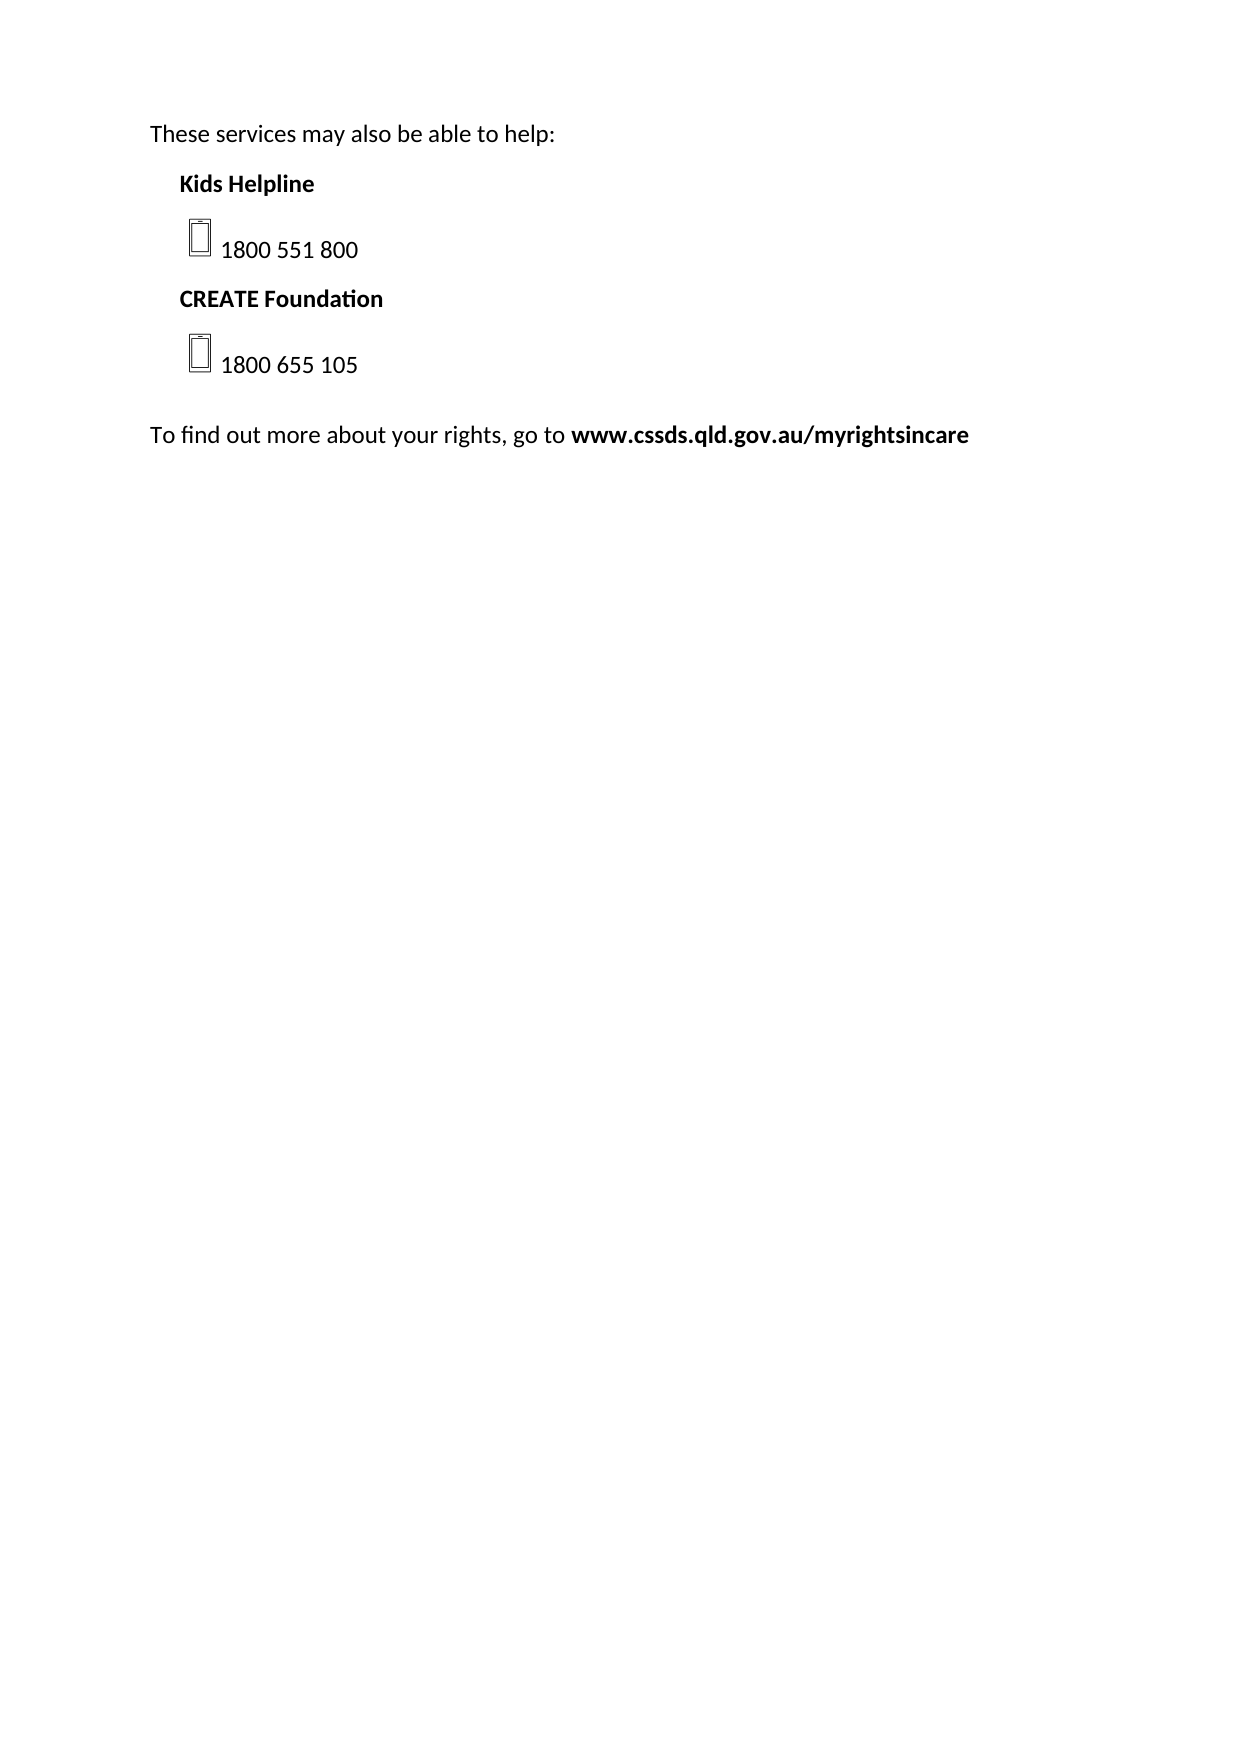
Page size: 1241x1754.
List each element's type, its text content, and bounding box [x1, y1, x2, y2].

picture [179, 332, 221, 374]
picture [179, 217, 221, 258]
text To find out more about your rights, go to www.cssds.qld.gov.au/myrightsincare [150, 420, 1090, 450]
text 1800 655 105 [179, 333, 1090, 380]
text Kids Helpline [179, 168, 1090, 198]
text 1800 551 800 [179, 217, 1090, 264]
text CREATE Foundation [179, 283, 1090, 314]
text These services may also be able to help: [150, 118, 1090, 149]
